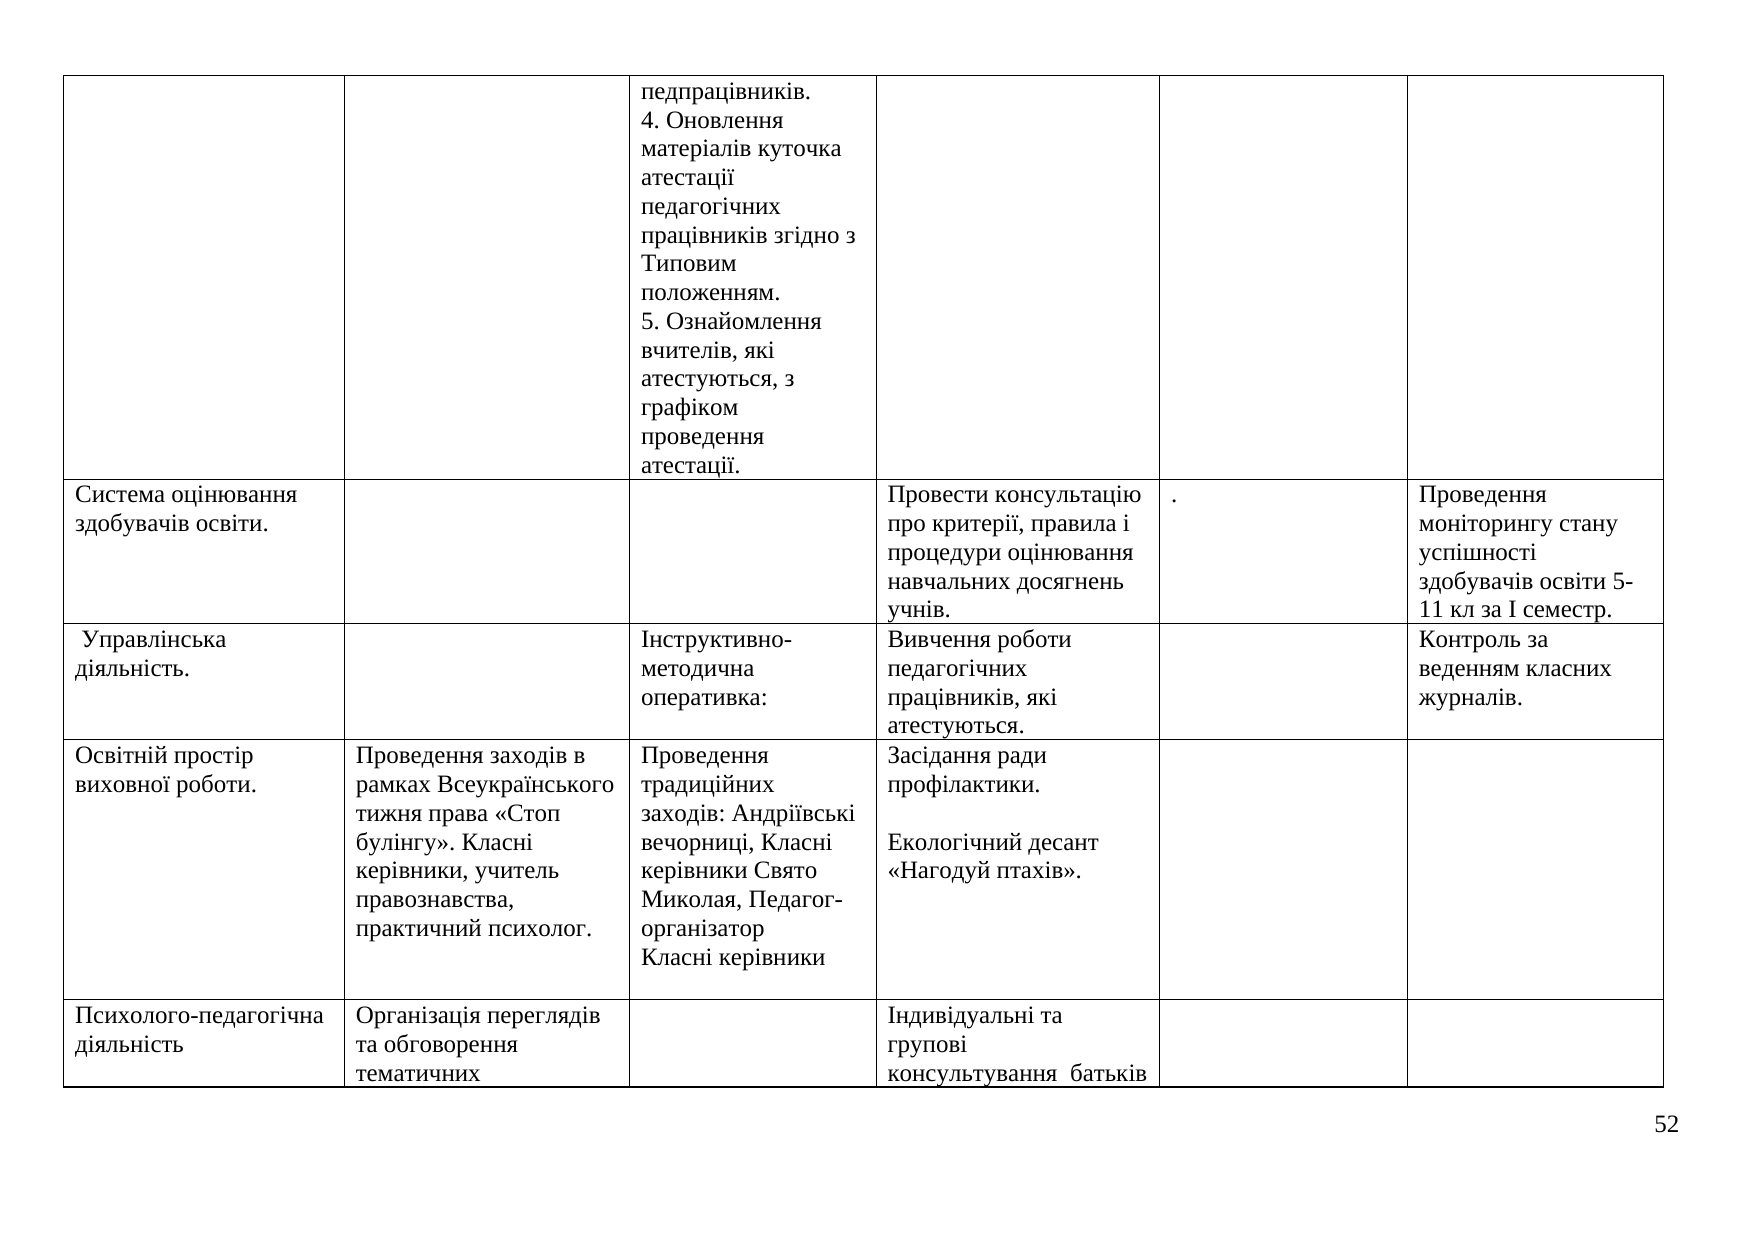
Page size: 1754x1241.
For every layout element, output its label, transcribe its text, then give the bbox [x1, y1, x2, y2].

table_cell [345, 1000, 629, 1086]
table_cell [64, 76, 344, 478]
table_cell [877, 76, 1159, 478]
table_cell Проведення заходів в рамках Всеукраїнського тижня права «Стоп булінгу». Класні керівники, учитель правознавства, практичний психолог. [345, 740, 629, 999]
table_cell Засідання ради профілактики. Екологічний десант «Нагодуй птахів». [877, 740, 1159, 999]
table_cell Вивчення роботи педагогічних працівників, які атестуються. [877, 624, 1159, 739]
table_cell [1160, 740, 1407, 999]
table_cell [877, 1000, 1159, 1086]
table_cell . [1160, 480, 1407, 623]
table_cell Освітній простір виховної роботи. [64, 740, 344, 999]
table_cell Проведення моніторингу стану успішності здобувачів освіти 5-11 кл за І семестр. [1408, 480, 1663, 623]
table_cell [1408, 740, 1663, 999]
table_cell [345, 76, 629, 478]
table_cell [630, 1000, 876, 1086]
table_cell Проведення традиційних заходів: Андріївські вечорниці, Класні керівники Свято Миколая, Педагог-організатор Класні керівники [630, 740, 876, 999]
table_cell Провести консультацію про критерії, правила і процедури оцінювання навчальних досягнень учнів. [877, 480, 1159, 623]
table_cell Управлінська діяльність. [64, 624, 344, 739]
table_cell Контроль за веденням класних журналів. [1408, 624, 1663, 739]
table_cell [630, 480, 876, 623]
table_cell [64, 1000, 344, 1086]
table_cell [1160, 1000, 1407, 1086]
table_cell [1160, 76, 1407, 478]
table_cell [1160, 624, 1407, 739]
table_cell Система оцінювання здобувачів освіти. [64, 480, 344, 623]
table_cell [630, 76, 876, 478]
table_cell [345, 624, 629, 739]
table_cell Інструктивно-методична оперативка: [630, 624, 876, 739]
table_cell [1408, 76, 1663, 478]
table_cell [1408, 1000, 1663, 1086]
table_cell [345, 480, 629, 623]
